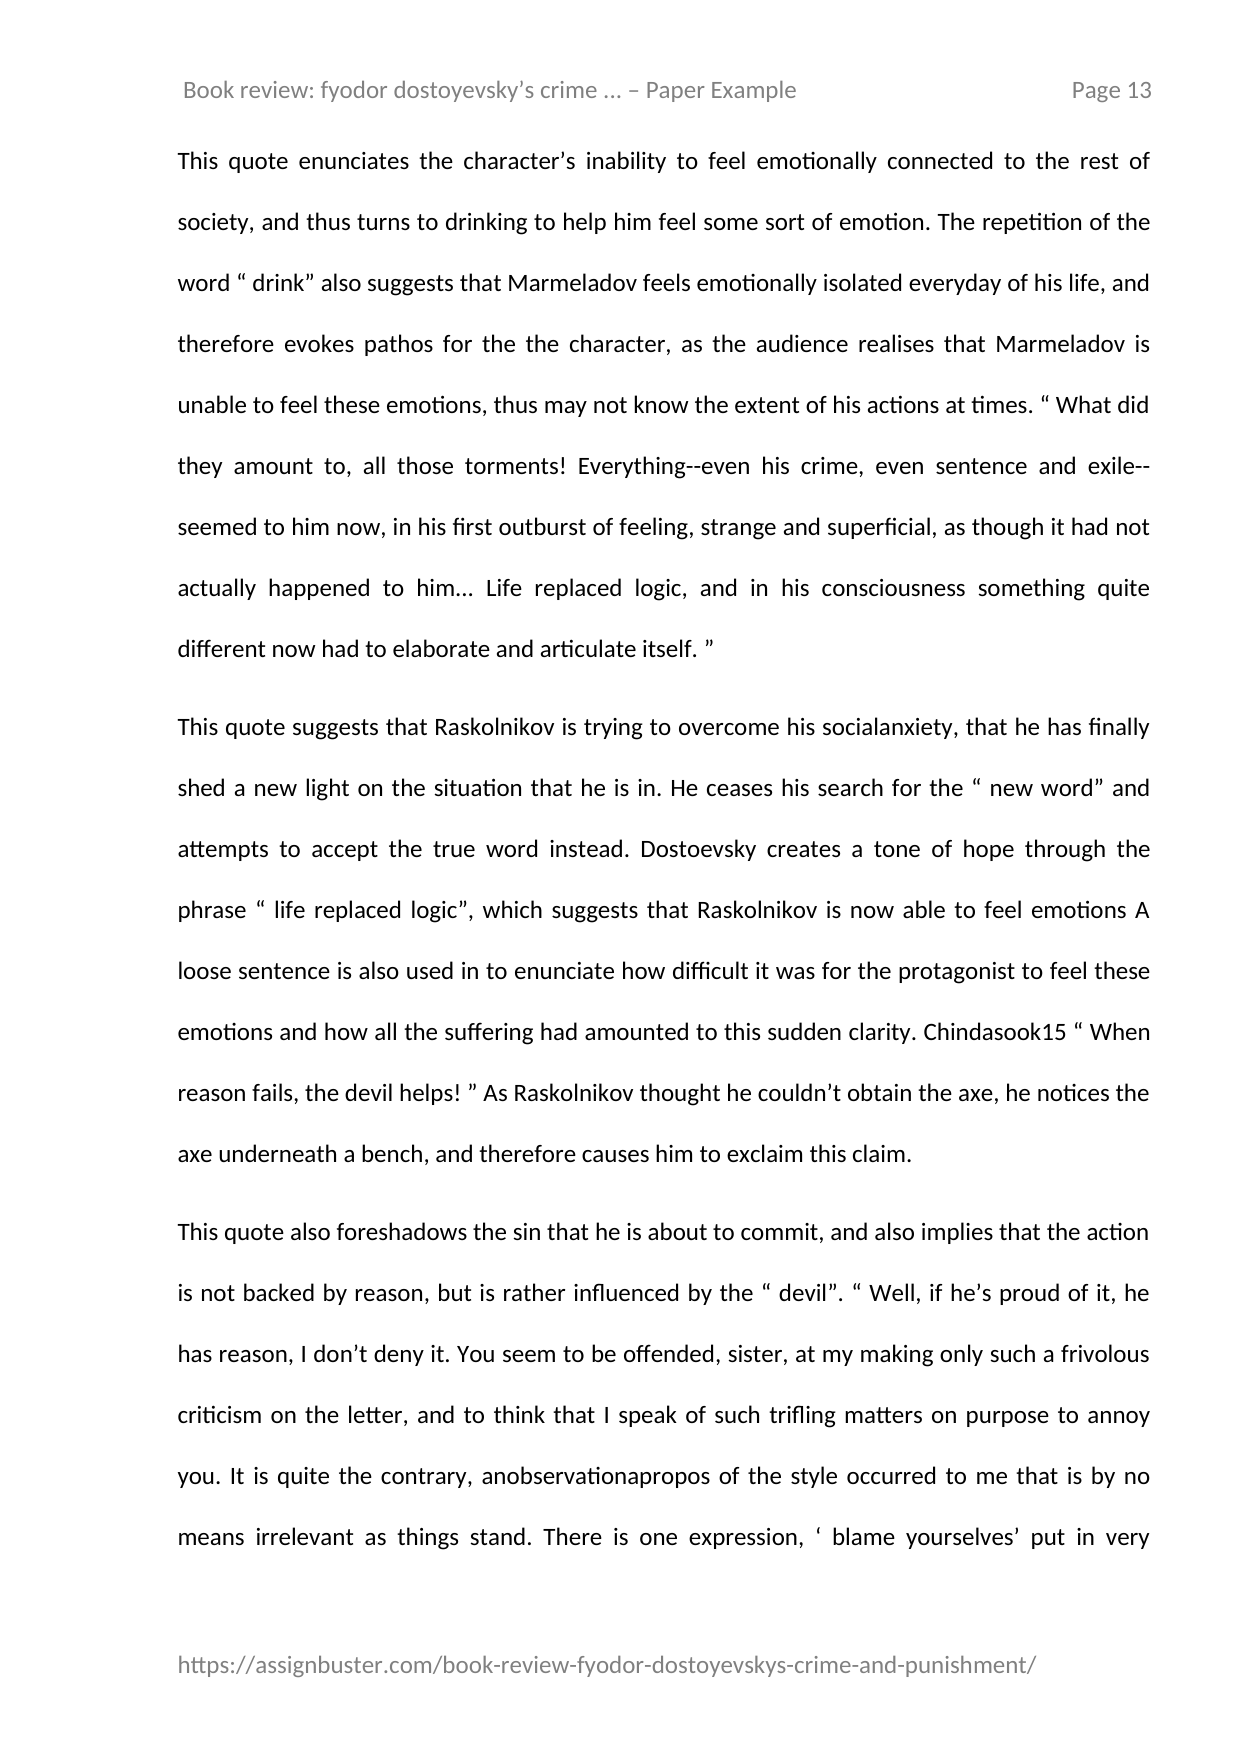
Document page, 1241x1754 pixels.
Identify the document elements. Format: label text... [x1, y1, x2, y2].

text This quote enunciates the character’s inability to feel emotionally connected to the rest of society, and thus turns to drinking to help him feel some sort of emotion. The repetition of the word “ drink” also suggests that Marmeladov feels emotionally isolated everyday of his life, and therefore evokes pathos for the the character, as the audience realises that Marmeladov is unable to feel these emotions, thus may not know the extent of his actions at times. “ What did they amount to, all those torments! Everything--even his crime, even sentence and exile--seemed to him now, in his first outburst of feeling, strange and superficial, as though it had not actually happened to him... Life replaced logic, and in his consciousness something quite different now had to elaborate and articulate itself. ” [177, 145, 1152, 664]
text This quote suggests that Raskolnikov is trying to overcome his socialanxiety, that he has finally shed a new light on the situation that he is in. He ceases his search for the “ new word” and attempts to accept the true word instead. Dostoevsky creates a tone of hope through the phrase “ life replaced logic”, which suggests that Raskolnikov is now able to feel emotions A loose sentence is also used in to enunciate how difficult it was for the protagonist to feel these emotions and how all the suffering had amounted to this sudden clarity. Chindasook15 “ When reason fails, the devil helps! ” As Raskolnikov thought he couldn’t obtain the axe, he notices the axe underneath a bench, and therefore causes him to exclaim this claim. [177, 711, 1152, 1169]
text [177, 1216, 1152, 1552]
